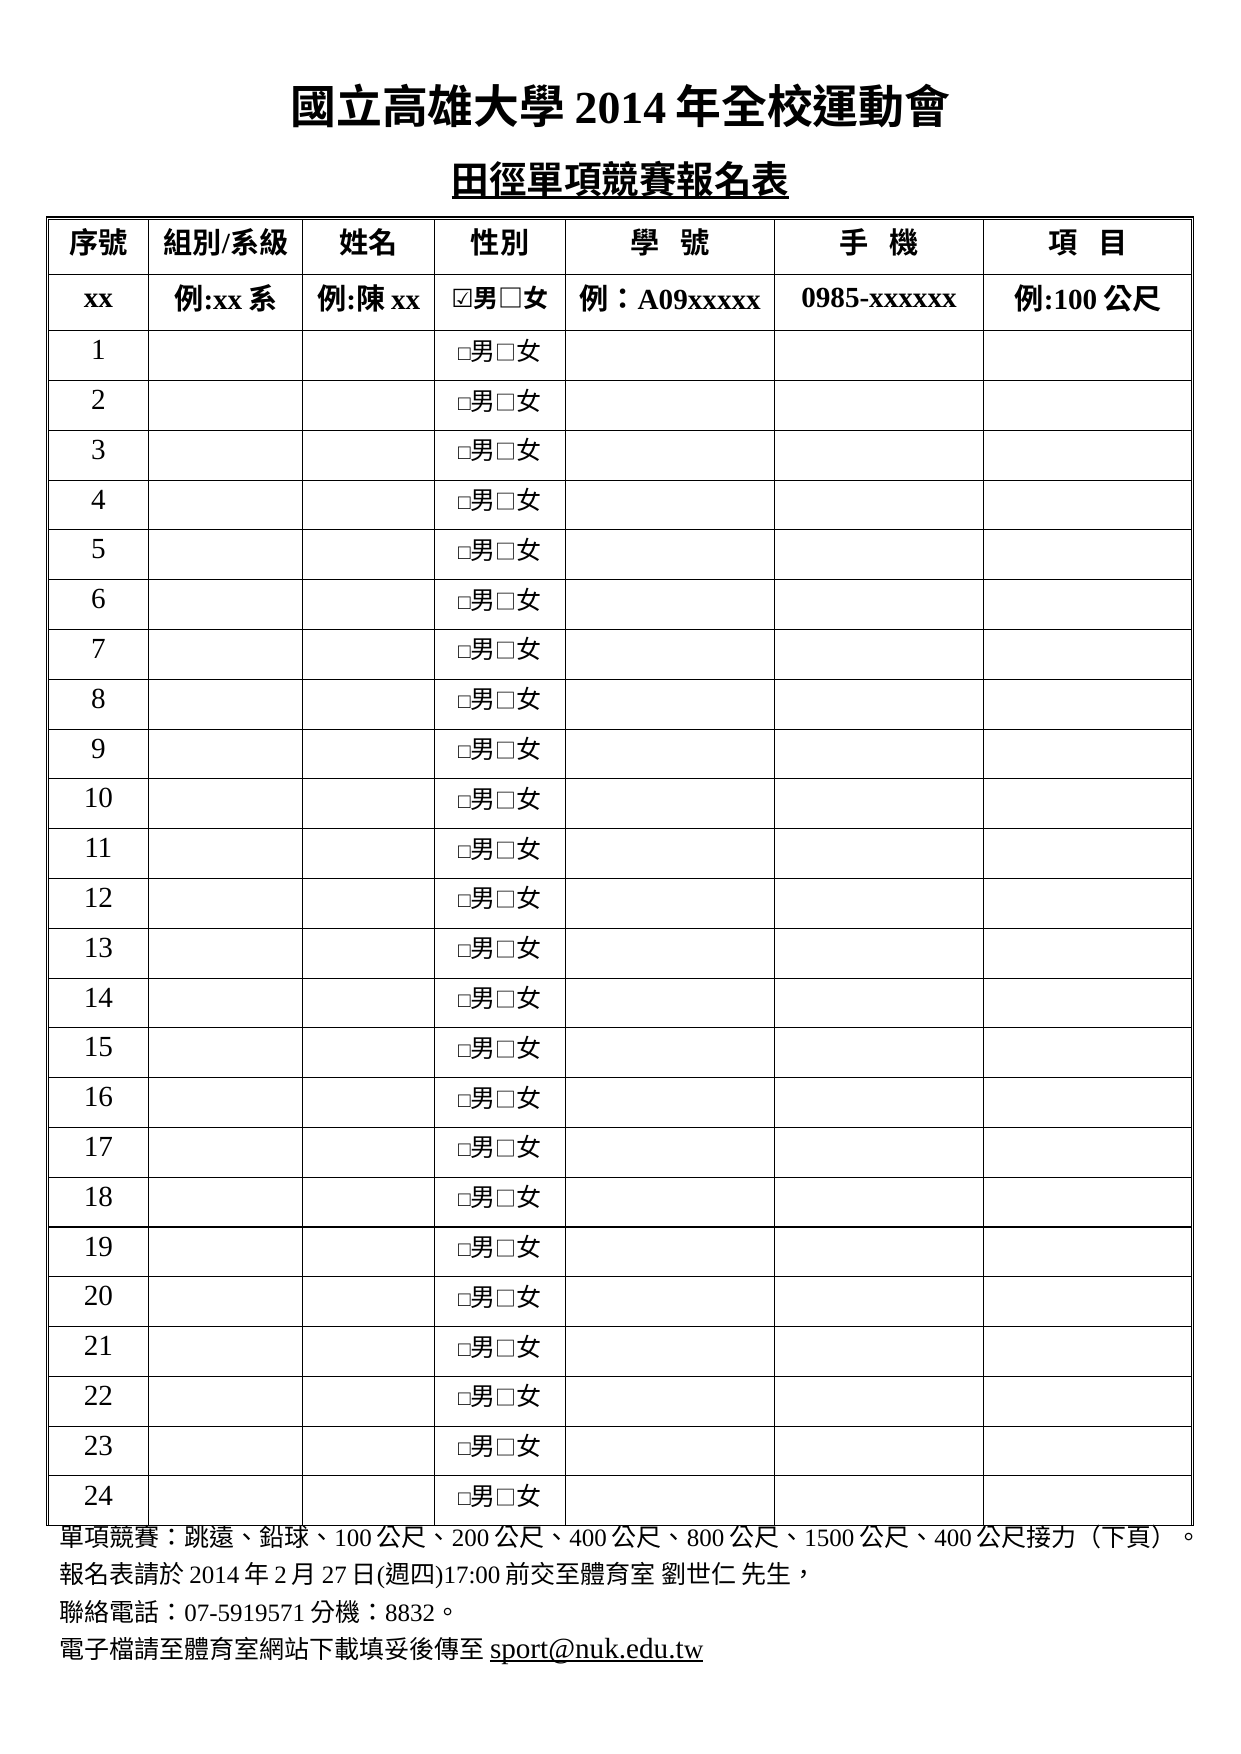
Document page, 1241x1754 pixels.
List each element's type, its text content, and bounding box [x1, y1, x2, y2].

table_cell 20 [49, 1277, 148, 1326]
table_cell 18 [49, 1178, 148, 1226]
table_cell [984, 730, 1191, 778]
table_cell □男□女 [435, 1427, 565, 1475]
table_cell 13 [49, 929, 148, 977]
table_cell [566, 779, 774, 828]
table_cell [149, 779, 302, 828]
table_cell 2 [49, 381, 148, 430]
table_cell [984, 331, 1191, 380]
table_cell [149, 381, 302, 430]
table_cell [149, 730, 302, 778]
table_cell 10 [49, 779, 148, 828]
table_cell 5 [49, 530, 148, 579]
text 電子檔請至體育室網站下載填妥後傳至 sport@nuk.edu.tw [552, 1639, 1181, 1664]
table_cell [775, 1128, 983, 1177]
table_cell [566, 1277, 774, 1326]
table_cell [303, 431, 434, 479]
table_cell 例:陳xx [303, 275, 434, 330]
table_cell ☑男□女 [435, 275, 565, 330]
table_cell [775, 1028, 983, 1077]
table_cell [303, 1228, 434, 1276]
table_cell [149, 879, 302, 928]
table_cell 24 [49, 1476, 148, 1525]
table_cell [303, 779, 434, 828]
table_cell □男□女 [435, 381, 565, 430]
table_cell 12 [49, 879, 148, 928]
table_cell [775, 481, 983, 529]
text 聯絡電話：07-5919571分機：8832。 [59, 1601, 1181, 1626]
table_cell 19 [49, 1228, 148, 1276]
table_cell [149, 580, 302, 629]
text 報名表請於2014年2月27日(週四)17:00前交至體育室 劉世仁 先生， [59, 1564, 1181, 1589]
table_cell □男□女 [435, 1228, 565, 1276]
table_cell [775, 630, 983, 679]
table_cell xx [49, 275, 148, 330]
table_cell [566, 1078, 774, 1127]
table_cell □男□女 [435, 431, 565, 479]
table_cell □男□女 [435, 1277, 565, 1326]
table_cell [149, 829, 302, 878]
table_cell [149, 979, 302, 1027]
table_cell [149, 481, 302, 529]
table_cell [303, 331, 434, 380]
table_header 序號 [49, 220, 148, 274]
table_cell [775, 1327, 983, 1376]
table_cell □男□女 [435, 1377, 565, 1426]
table_cell [775, 779, 983, 828]
text 電子檔請至體育室網站下載填妥後傳至 sport@nuk.edu.tw [59, 1639, 558, 1664]
table_cell [303, 1277, 434, 1326]
table_header 手機 [775, 220, 983, 274]
table_cell [984, 979, 1191, 1027]
table_cell [984, 580, 1191, 629]
table_header 項目 [984, 220, 1191, 274]
table_cell 21 [49, 1327, 148, 1376]
table_cell [566, 730, 774, 778]
table_cell □男□女 [435, 1178, 565, 1226]
table_cell [149, 1327, 302, 1376]
table_cell □男□女 [435, 730, 565, 778]
table_cell [149, 1028, 302, 1077]
table_cell [303, 1377, 434, 1426]
table_cell □男□女 [435, 481, 565, 529]
table_cell [984, 680, 1191, 728]
table_cell □男□女 [435, 680, 565, 728]
table_cell [149, 1178, 302, 1226]
table_cell [303, 829, 434, 878]
table_cell [566, 879, 774, 928]
table_cell [775, 979, 983, 1027]
table_header 學號 [566, 220, 774, 274]
table_cell [984, 381, 1191, 430]
table_cell [303, 1327, 434, 1376]
table_cell [566, 580, 774, 629]
table_cell [303, 530, 434, 579]
table_cell [984, 1178, 1191, 1226]
table_cell 9 [49, 730, 148, 778]
table_cell [775, 730, 983, 778]
table_cell [303, 1128, 434, 1177]
table_cell [775, 929, 983, 977]
table_cell [566, 630, 774, 679]
table_cell [566, 929, 774, 977]
table_cell [775, 1078, 983, 1127]
table_cell [775, 879, 983, 928]
table_cell [984, 1327, 1191, 1376]
table_cell 15 [49, 1028, 148, 1077]
table_cell [303, 879, 434, 928]
table_cell □男□女 [435, 929, 565, 977]
table_cell [149, 1427, 302, 1475]
table_cell [303, 481, 434, 529]
table_cell 3 [49, 431, 148, 479]
table_cell [566, 1427, 774, 1475]
table_cell □男□女 [435, 879, 565, 928]
table_cell [775, 1476, 983, 1525]
table_cell [303, 929, 434, 977]
table_cell [984, 481, 1191, 529]
table_cell [984, 1476, 1191, 1525]
table_cell [984, 530, 1191, 579]
table_cell [775, 680, 983, 728]
table_cell [775, 331, 983, 380]
table_cell □男□女 [435, 829, 565, 878]
table_cell [149, 1377, 302, 1426]
table_cell [566, 381, 774, 430]
table_cell □男□女 [435, 1028, 565, 1077]
table_cell [149, 1277, 302, 1326]
table_cell [149, 929, 302, 977]
table_cell [566, 829, 774, 878]
table_cell [775, 1377, 983, 1426]
table_cell [984, 879, 1191, 928]
table_cell □男□女 [435, 530, 565, 579]
table_cell 16 [49, 1078, 148, 1127]
table_cell [149, 1476, 302, 1525]
table_cell [566, 481, 774, 529]
table_cell 6 [49, 580, 148, 629]
table_cell [566, 979, 774, 1027]
table_cell [149, 680, 302, 728]
table_cell [303, 979, 434, 1027]
table_cell [984, 1277, 1191, 1326]
text 國立高雄大學2014年全校運動會 [59, 71, 1181, 137]
table_cell [984, 929, 1191, 977]
table_cell [566, 1228, 774, 1276]
table_cell □男□女 [435, 580, 565, 629]
table_cell [775, 1178, 983, 1226]
table_cell [149, 630, 302, 679]
table_cell [775, 431, 983, 479]
table_cell [984, 1078, 1191, 1127]
table_cell [775, 829, 983, 878]
table_cell 0985-xxxxxx [775, 275, 983, 330]
table_cell [303, 680, 434, 728]
table_cell [566, 1327, 774, 1376]
table_cell [303, 630, 434, 679]
table_cell 4 [49, 481, 148, 529]
table_cell [149, 1228, 302, 1276]
table_cell 例: [984, 275, 1191, 330]
table_cell [303, 730, 434, 778]
table_cell [303, 1028, 434, 1077]
table_cell [303, 1078, 434, 1127]
table_cell [566, 1028, 774, 1077]
table_cell □男□女 [435, 1128, 565, 1177]
table_cell [566, 530, 774, 579]
table_cell [303, 1427, 434, 1475]
table_cell □男□女 [435, 779, 565, 828]
table_cell 8 [49, 680, 148, 728]
table_cell [566, 1178, 774, 1226]
table_cell [149, 1128, 302, 1177]
table_cell [566, 1377, 774, 1426]
table_cell [149, 1078, 302, 1127]
table_header 組別/系級 [149, 220, 302, 274]
table_cell [775, 1228, 983, 1276]
table_cell [303, 381, 434, 430]
table_cell [775, 381, 983, 430]
table_cell [775, 530, 983, 579]
table_cell □男□女 [435, 630, 565, 679]
table_cell [984, 779, 1191, 828]
table_cell 1 [49, 331, 148, 380]
table_cell [984, 1128, 1191, 1177]
table_cell 17 [49, 1128, 148, 1177]
table_cell [566, 331, 774, 380]
table_cell 7 [49, 630, 148, 679]
table_cell 14 [49, 979, 148, 1027]
table_cell □男□女 [435, 1078, 565, 1127]
table_cell [984, 1228, 1191, 1276]
table_cell [149, 331, 302, 380]
table_cell [303, 580, 434, 629]
table_cell [984, 431, 1191, 479]
table_header 姓名 [303, 220, 434, 274]
text 田徑單項競賽報名表 [59, 149, 1181, 204]
table_cell [775, 1427, 983, 1475]
table_cell [303, 1476, 434, 1525]
table_cell 22 [49, 1377, 148, 1426]
table_cell [984, 1028, 1191, 1077]
table_cell [566, 1476, 774, 1525]
table_cell 11 [49, 829, 148, 878]
table_cell [303, 1178, 434, 1226]
table_cell □男□女 [435, 1327, 565, 1376]
table_cell 23 [49, 1427, 148, 1475]
table_cell [984, 1427, 1191, 1475]
table_cell [149, 530, 302, 579]
table_cell [984, 829, 1191, 878]
table_cell □男□女 [435, 979, 565, 1027]
table_cell [566, 1128, 774, 1177]
table_cell [566, 680, 774, 728]
table_cell 例：A09xxxxx [566, 275, 774, 330]
table_cell [984, 630, 1191, 679]
table_cell [775, 1277, 983, 1326]
table_header 性別 [435, 220, 565, 274]
table_cell □男□女 [435, 331, 565, 380]
text 單項競賽：跳遠、鉛球、、、、、、接力（下頁）。 [59, 1526, 1181, 1551]
table_cell [149, 431, 302, 479]
table_cell [984, 1377, 1191, 1426]
table_cell [566, 431, 774, 479]
table_cell [775, 580, 983, 629]
table_cell □男□女 [435, 1476, 565, 1525]
table_cell 例:xx系 [149, 275, 302, 330]
